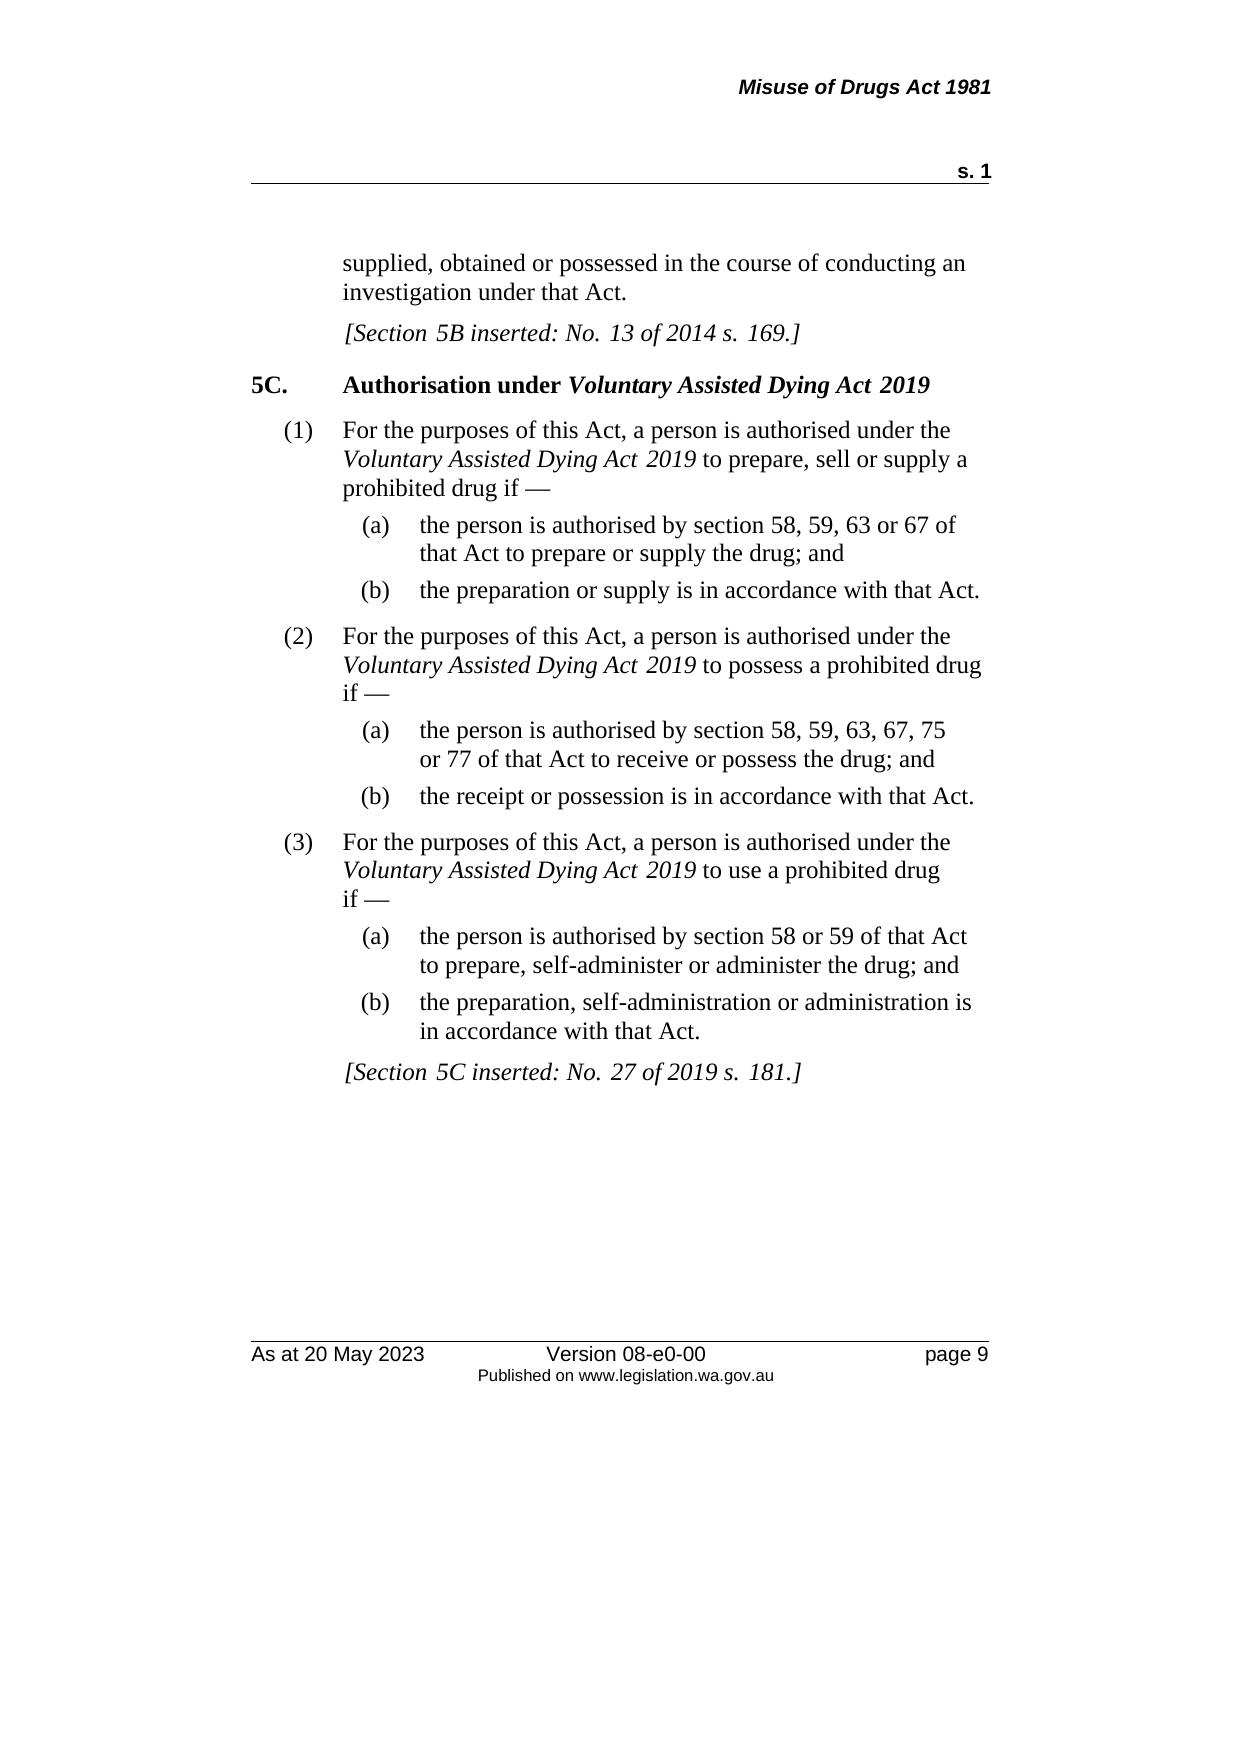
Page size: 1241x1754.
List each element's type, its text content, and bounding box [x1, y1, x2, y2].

text (a) the person is authorised by section 58, 59, 63, 67, 75 or 77 of that Act to receive or possess the drug; and [251, 716, 989, 773]
subtitle 5C. Authorisation under Voluntary Assisted Dying Act 2019 [251, 370, 989, 398]
text (a) the person is authorised by section 58, 59, 63 or 67 of that Act to prepare or supply the drug; and [251, 510, 989, 567]
text [Section 5B inserted: No. 13 of 2014 s. 169.] [251, 318, 989, 347]
text (a) the person is authorised by section 58 or 59 of that Act to prepare, self-administer or administer the drug; and [251, 921, 989, 979]
text [Section 5C inserted: No. 27 of 2019 s. 181.] [251, 1057, 989, 1086]
text (2) For the purposes of this Act, a person is authorised under the Voluntary Assisted Dying Act 2019 to possess a prohibited drug if — [251, 621, 989, 707]
text (b) the preparation, self-administration or administration is in accordance with that Act. [251, 987, 989, 1045]
text (b) the preparation or supply is in accordance with that Act. [251, 576, 989, 604]
text (b) the receipt or possession is in accordance with that Act. [251, 781, 989, 810]
text (1) For the purposes of this Act, a person is authorised under the Voluntary Assisted Dying Act 2019 to prepare, sell or supply a prohibited drug if — [251, 415, 989, 501]
text (3) For the purposes of this Act, a person is authorised under the Voluntary Assisted Dying Act 2019 to use a prohibited drug if — [251, 827, 989, 913]
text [251, 248, 989, 306]
